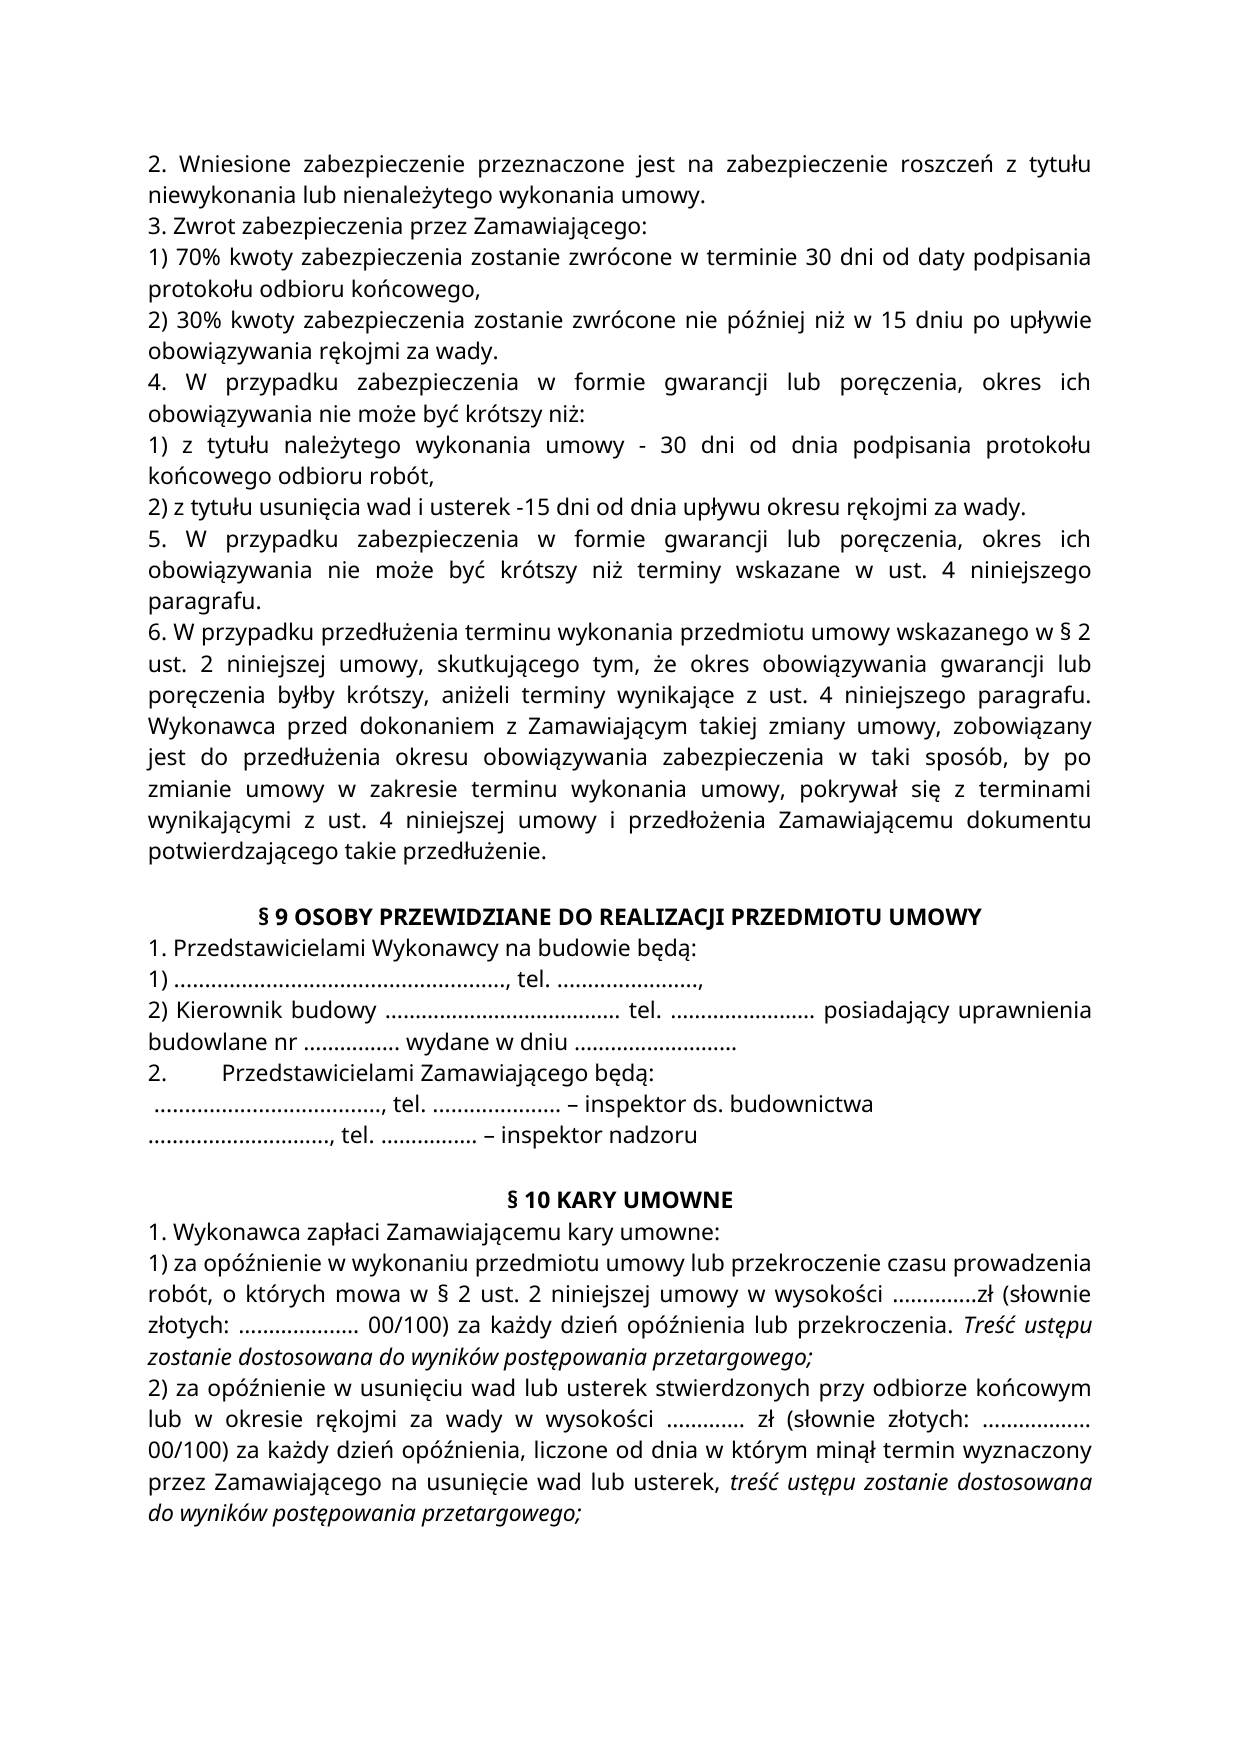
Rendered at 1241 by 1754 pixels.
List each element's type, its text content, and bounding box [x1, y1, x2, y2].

text 2) 30% kwoty zabezpieczenia zostanie zwrócone nie później niż w 15 dniu po upływie obowiązywania rękojmi za wady. [148, 304, 1093, 366]
text 2) Kierownik budowy ………………………………… tel. …………………… posiadający uprawnienia budowlane nr ……………. wydane w dniu ……………………… [148, 994, 1093, 1057]
list Przedstawicielami Zamawiającego będą: [148, 1057, 1093, 1088]
text ....................................., tel. ..................... – inspektor ds. budownictwa [148, 1088, 1093, 1119]
text 1. Przedstawicielami Wykonawcy na budowie będą: [148, 932, 1093, 963]
text 1) za opóźnienie w wykonaniu przedmiotu umowy lub przekroczenie czasu prowadzenia robót, o których mowa w § 2 ust. 2 niniejszej umowy w wysokości …………..zł (słownie złotych: ……………….. 00/100) za każdy dzień opóźnienia lub przekroczenia. Treść ustępu zostanie dostosowana do wyników postępowania przetargowego; [148, 1247, 1093, 1372]
text 2) z tytułu usunięcia wad i usterek -15 dni od dnia upływu okresu rękojmi za wady. [148, 491, 1093, 523]
text 1) z tytułu należytego wykonania umowy - 30 dni od dnia podpisania protokołu końcowego odbioru robót, [148, 429, 1093, 491]
text 1. Wykonawca zapłaci Zamawiającemu kary umowne: [148, 1216, 1093, 1247]
text 3. Zwrot zabezpieczenia przez Zamawiającego: [148, 210, 1093, 241]
text 4. W przypadku zabezpieczenia w formie gwarancji lub poręczenia, okres ich obowiązywania nie może być krótszy niż: [148, 366, 1093, 429]
text ………………………..., tel. ……………. – inspektor nadzoru [148, 1119, 1093, 1150]
text 2) za opóźnienie w usunięciu wad lub usterek stwierdzonych przy odbiorze końcowym lub w okresie rękojmi za wady w wysokości …………. zł (słownie złotych: ……………… 00/100) za każdy dzień opóźnienia, liczone od dnia w którym minął termin wyznaczony przez Zamawiającego na usunięcie wad lub usterek, treść ustępu zostanie dostosowana do wyników postępowania przetargowego; [148, 1372, 1093, 1528]
text § 10 KARY UMOWNE [148, 1184, 1093, 1216]
text 2. Wniesione zabezpieczenie przeznaczone jest na zabezpieczenie roszczeń z tytułu niewykonania lub nienależytego wykonania umowy. [148, 148, 1093, 210]
text 5. W przypadku zabezpieczenia w formie gwarancji lub poręczenia, okres ich obowiązywania nie może być krótszy niż terminy wskazane w ust. 4 niniejszego paragrafu. [148, 523, 1093, 616]
text 1) 70% kwoty zabezpieczenia zostanie zwrócone w terminie 30 dni od daty podpisania protokołu odbioru końcowego, [148, 241, 1093, 304]
text 1) ......................................................, tel. ......................., [148, 963, 1093, 994]
text § 9 OSOBY PRZEWIDZIANE DO REALIZACJI PRZEDMIOTU UMOWY [148, 900, 1093, 932]
text 6. W przypadku przedłużenia terminu wykonania przedmiotu umowy wskazanego w § 2 ust. 2 niniejszej umowy, skutkującego tym, że okres obowiązywania gwarancji lub poręczenia byłby krótszy, aniżeli terminy wynikające z ust. 4 niniejszego paragrafu. Wykonawca przed dokonaniem z Zamawiającym takiej zmiany umowy, zobowiązany jest do przedłużenia okresu obowiązywania zabezpieczenia w taki sposób, by po zmianie umowy w zakresie terminu wykonania umowy, pokrywał się z terminami wynikającymi z ust. 4 niniejszej umowy i przedłożenia Zamawiającemu dokumentu potwierdzającego takie przedłużenie. [148, 616, 1093, 866]
